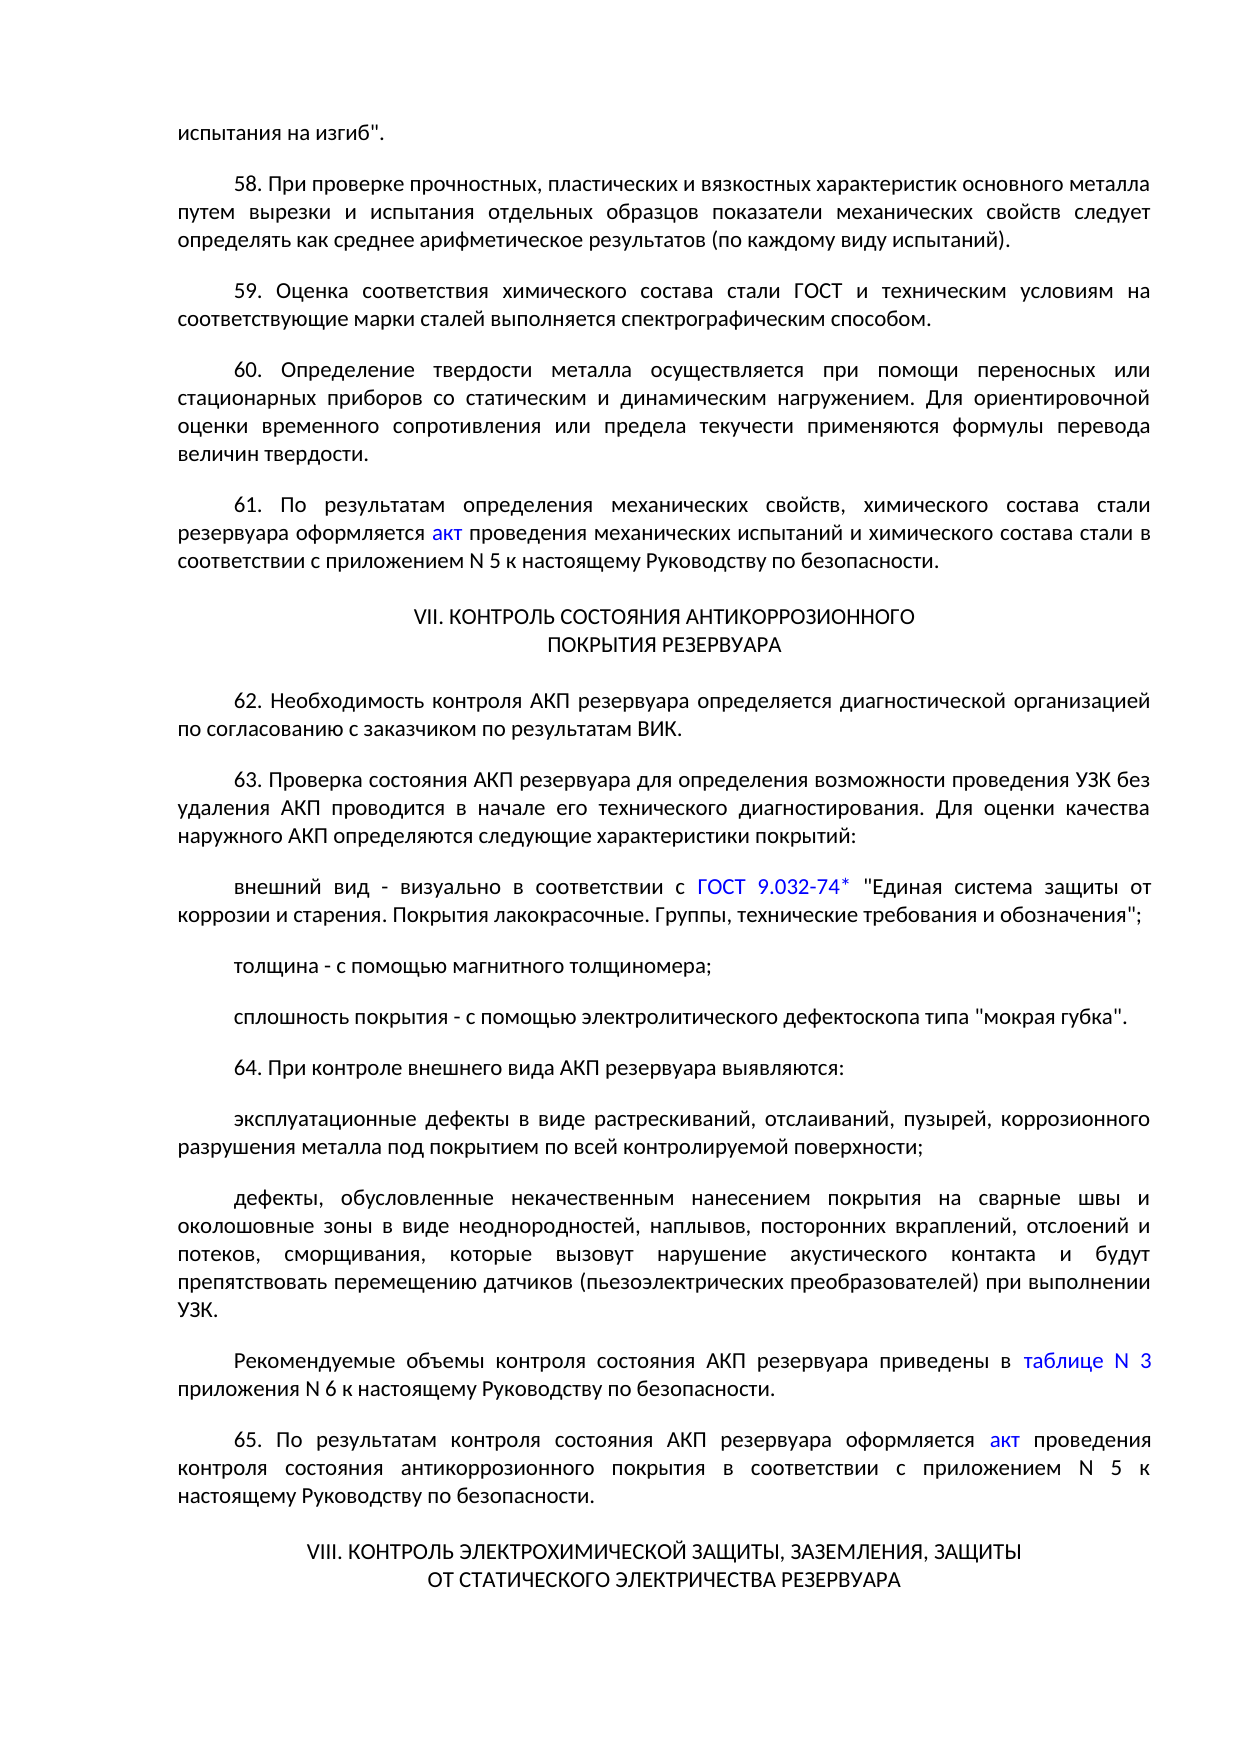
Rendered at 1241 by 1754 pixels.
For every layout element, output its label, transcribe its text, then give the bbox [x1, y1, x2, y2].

text 64. При контроле внешнего вида АКП резервуара выявляются: [177, 1053, 1152, 1081]
text 61. По результатам определения механических свойств, химического состава стали резервуара оформляется акт проведения механических испытаний и химического состава стали в соответствии с приложением N 5 к настоящему Руководству по безопасности. [177, 490, 1152, 574]
text VIII. КОНТРОЛЬ ЭЛЕКТРОХИМИЧЕСКОЙ ЗАЩИТЫ, ЗАЗЕМЛЕНИЯ, ЗАЩИТЫ [177, 1537, 1152, 1565]
text 65. По результатам контроля состояния АКП резервуара оформляется акт проведения контроля состояния антикоррозионного покрытия в соответствии с приложением N 5 к настоящему Руководству по безопасности. [177, 1425, 1152, 1509]
text ПОКРЫТИЯ РЕЗЕРВУАРА [177, 630, 1152, 658]
text 63. Проверка состояния АКП резервуара для определения возможности проведения УЗК без удаления АКП проводится в начале его технического диагностирования. Для оценки качества наружного АКП определяются следующие характеристики покрытий: [177, 765, 1152, 849]
text 62. Необходимость контроля АКП резервуара определяется диагностической организацией по согласованию с заказчиком по результатам ВИК. [177, 686, 1152, 742]
text эксплуатационные дефекты в виде растрескиваний, отслаиваний, пузырей, коррозионного разрушения металла под покрытием по всей контролируемой поверхности; [177, 1104, 1152, 1160]
text 59. Оценка соответствия химического состава стали ГОСТ и техническим условиям на соответствующие марки сталей выполняется спектрографическим способом. [177, 276, 1152, 332]
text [177, 118, 1152, 146]
text ОТ СТАТИЧЕСКОГО ЭЛЕКТРИЧЕСТВА РЕЗЕРВУАРА [177, 1565, 1152, 1593]
text 60. Определение твердости металла осуществляется при помощи переносных или стационарных приборов со статическим и динамическим нагружением. Для ориентировочной оценки временного сопротивления или предела текучести применяются формулы перевода величин твердости. [177, 355, 1152, 467]
text дефекты, обусловленные некачественным нанесением покрытия на сварные швы и околошовные зоны в виде неоднородностей, наплывов, посторонних вкраплений, отслоений и потеков, сморщивания, которые вызовут нарушение акустического контакта и будут препятствовать перемещению датчиков (пьезоэлектрических преобразователей) при выполнении УЗК. [177, 1183, 1152, 1323]
text внешний вид - визуально в соответствии с ГОСТ 9.032-74* "Единая система защиты от коррозии и старения. Покрытия лакокрасочные. Группы, технические требования и обозначения"; [177, 872, 1152, 928]
text VII. КОНТРОЛЬ СОСТОЯНИЯ АНТИКОРРОЗИОННОГО [177, 602, 1152, 630]
text 58. При проверке прочностных, пластических и вязкостных характеристик основного металла путем вырезки и испытания отдельных образцов показатели механических свойств следует определять как среднее арифметическое результатов (по каждому виду испытаний). [177, 169, 1152, 253]
text сплошность покрытия - с помощью электролитического дефектоскопа типа "мокрая губка". [177, 1002, 1152, 1030]
text Рекомендуемые объемы контроля состояния АКП резервуара приведены в таблице N 3 приложения N 6 к настоящему Руководству по безопасности. [177, 1346, 1152, 1402]
text толщина - с помощью магнитного толщиномера; [177, 951, 1152, 979]
